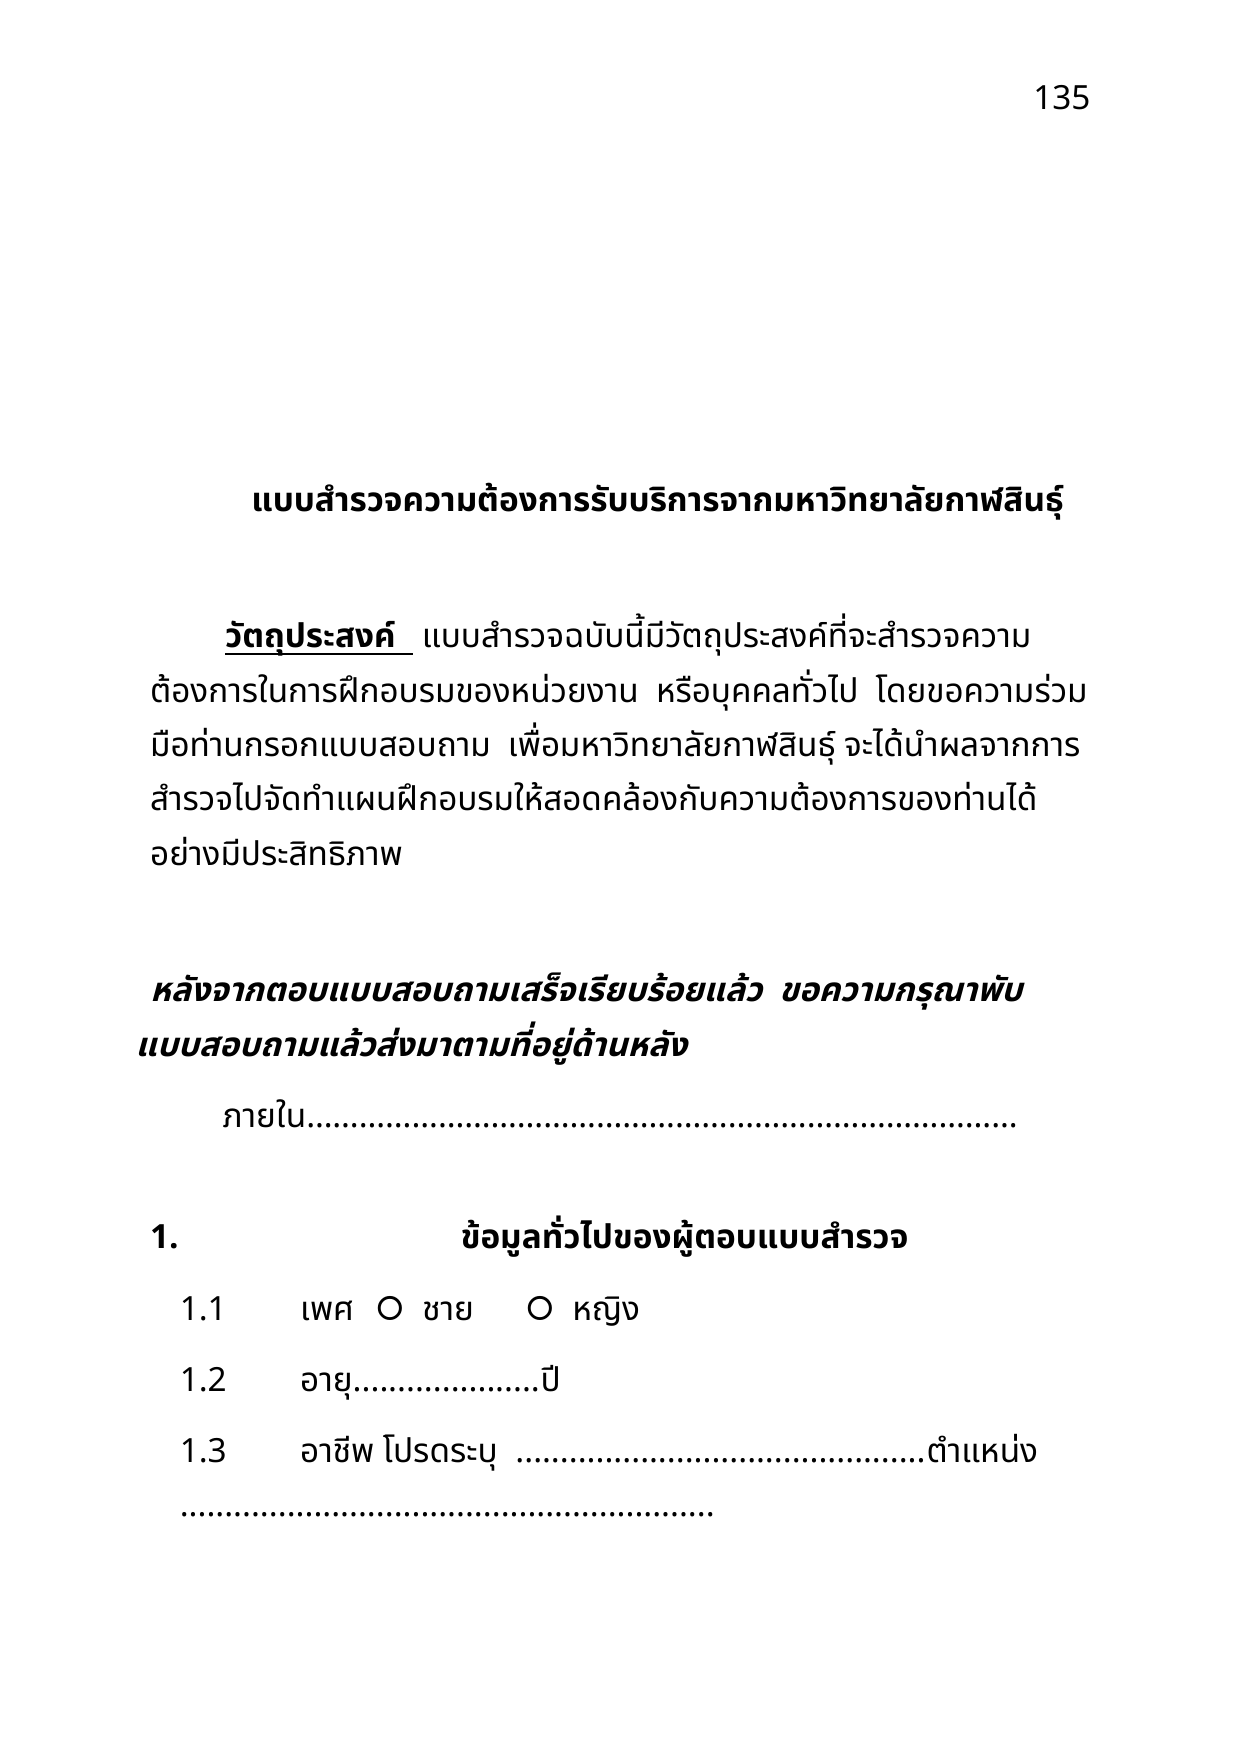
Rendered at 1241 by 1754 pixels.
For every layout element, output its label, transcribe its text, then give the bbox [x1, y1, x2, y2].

text วัตถุประสงค์ แบบสำรวจฉบับนี้มีวัตถุประสงค์ที่จะสำรวจความต้องการในการฝึกอบรมของหน่วยงาน หรือบุคคลทั่วไป โดยขอความร่วมมือท่านกรอกแบบสอบถาม เพื่อมหาวิทยาลัยกาฬสินธุ์ จะได้นำผลจากการสำรวจไปจัดทำแผนฝึกอบรมให้สอดคล้องกับความต้องการของท่านได้อย่างมีประสิทธิภาพ [150, 612, 1090, 880]
text แบบสำรวจความต้องการรับบริการจากมหาวิทยาลัยกาฬสินธุ์ [150, 476, 1090, 526]
text 1.3 อาชีพ โปรดระบุ ..............................................ตำแหน่ง ............................................................ [179, 1427, 1090, 1527]
text ภายใน……………………………………………………………………… [150, 1092, 1090, 1142]
text หลังจากตอบแบบสอบถามเสร็จเรียบร้อยแล้ว ขอความกรุณาพับแบบสอบถามแล้วส่งมาตามที่อยู่ด้านหลัง [135, 966, 1184, 1071]
text 1.1 เพศ ชาย หญิง [179, 1284, 1090, 1335]
text 1. ข้อมูลทั่วไปของผู้ตอบแบบสำรวจ [150, 1213, 1090, 1264]
text 1.2 อายุ.....................ปี [179, 1356, 1090, 1406]
